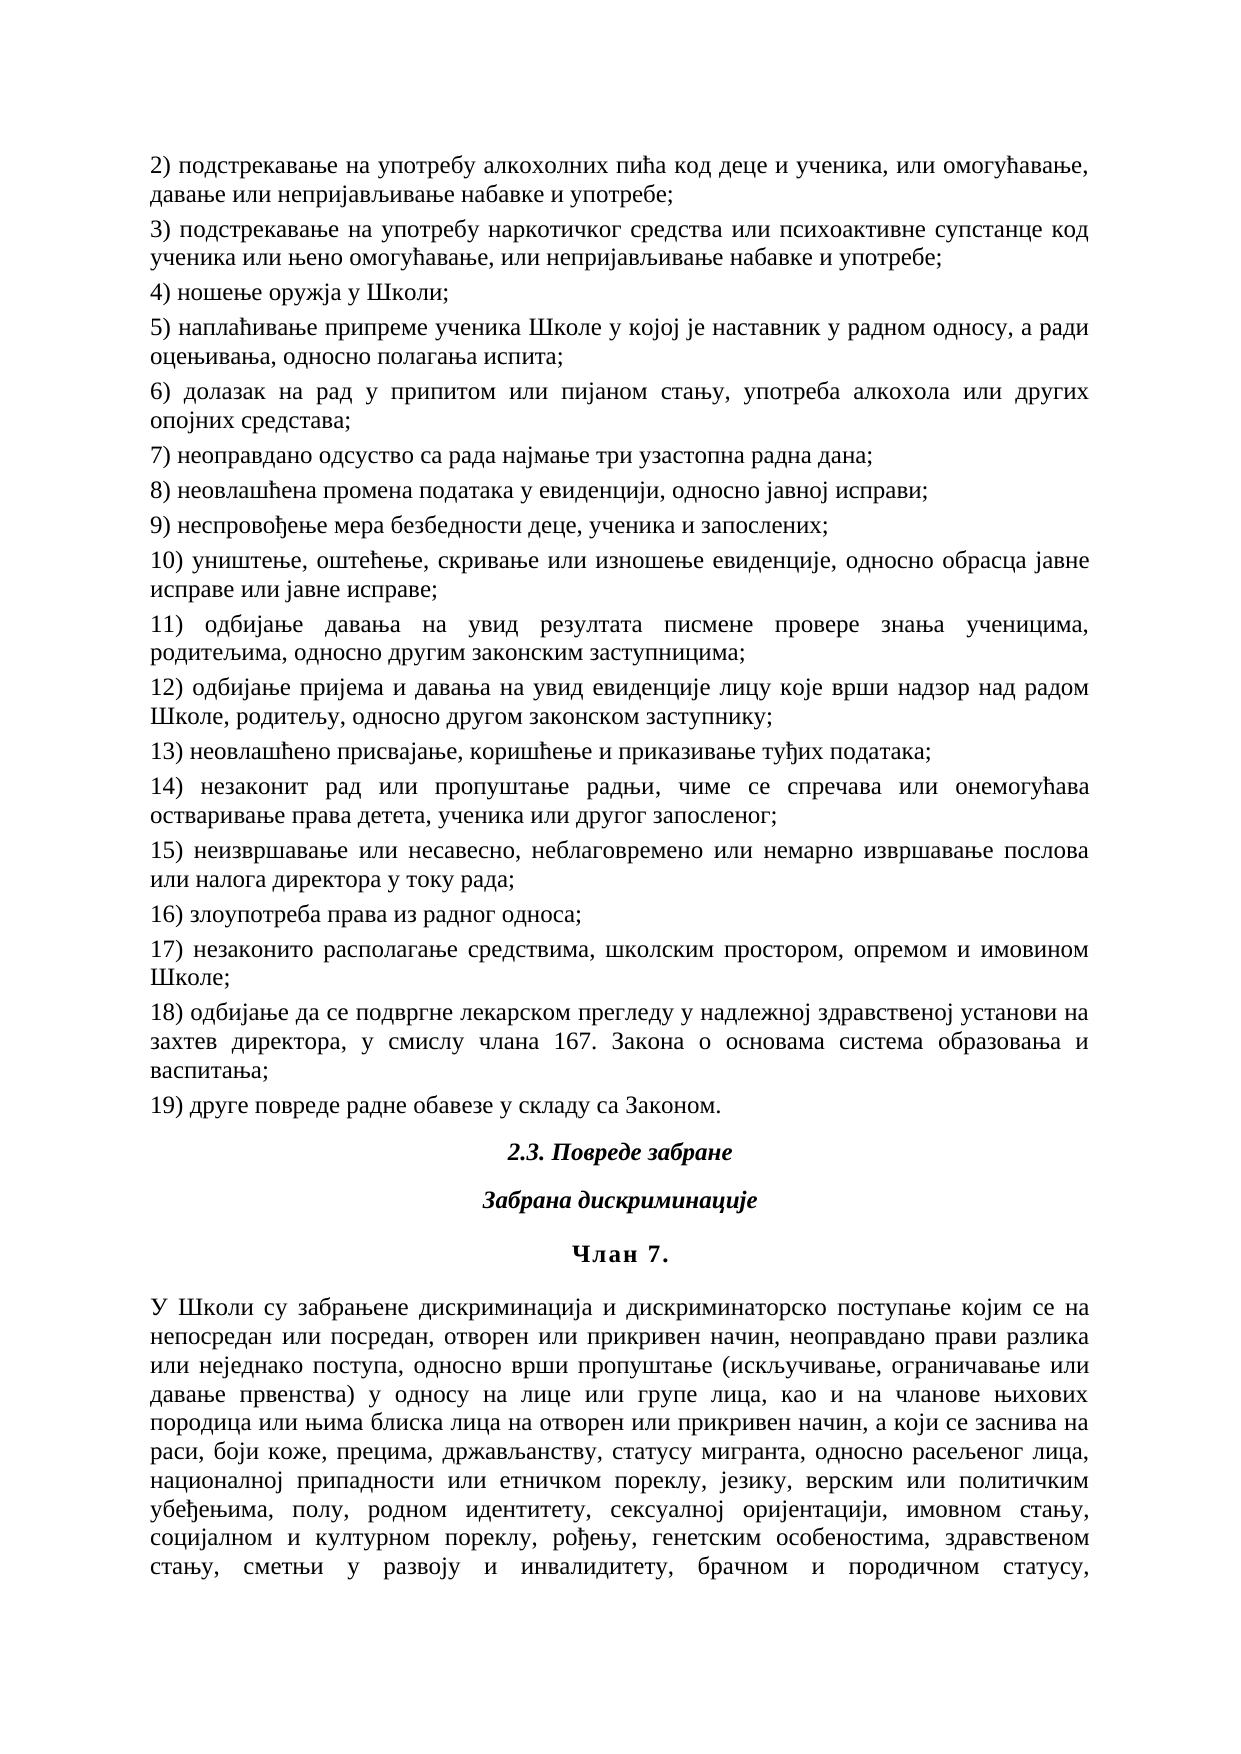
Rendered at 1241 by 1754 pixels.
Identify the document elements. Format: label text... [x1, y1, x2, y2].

text 5) наплаћивање припреме ученика Школе у којој је наставник у радном односу, а ради оцењивања, односно полагања испита; [150, 312, 1090, 370]
text 2.3. Повреде забране [150, 1137, 1090, 1166]
text Члан 7. [150, 1239, 1090, 1267]
text 10) уништење, оштећење, скривање или изношење евиденције, односно обрасца јавне исправе или јавне исправе; [150, 545, 1090, 602]
text 7) неоправдано одсуство са рада најмање три узастопна радна дана; [150, 440, 1090, 469]
text 11) одбијање давања на увид резултата писмене провере знања ученицима, родитељима, односно другим законским заступницима; [150, 609, 1090, 666]
text Забрана дискриминације [150, 1185, 1090, 1214]
text 15) неизвршавање или несавесно, неблаговремено или немарно извршавање послова или налога директора у току рада; [150, 835, 1090, 892]
text 12) одбијање пријема и давања на увид евиденције лицу које врши надзор над радом Школе, родитељу, односно другом законском заступнику; [150, 672, 1090, 730]
text 14) незаконит рад или пропуштање радњи, чиме се спречава или онемогућава остваривање права детета, ученика или другог запосленог; [150, 771, 1090, 829]
text 2) подстрекавање на употребу алкохолних пића код деце и ученика, или омогућавање, давање или непријављивање набавке и употребе; [150, 150, 1090, 207]
text 13) неовлашћено присвајање, коришћење и приказивање туђих података; [150, 736, 1090, 765]
text 18) одбијање да се подвргне лекарском прегледу у надлежној здравственој установи на захтев директора, у смислу члана 167. Закона о основама система образовања и васпитања; [150, 997, 1090, 1084]
text 4) ношење оружја у Школи; [150, 277, 1090, 306]
text 8) неовлашћена промена података у евиденцији, односно јавној исправи; [150, 475, 1090, 504]
text 19) друге повреде радне обавезе у складу са Законом. [150, 1090, 1090, 1119]
text 6) долазак на рад у припитом или пијаном стању, употреба алкохола или других опојних средстава; [150, 376, 1090, 434]
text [150, 1292, 1090, 1580]
text 17) незаконито располагање средствима, школским простором, опремом и имовином Школе; [150, 934, 1090, 991]
text 3) подстрекавање на употребу наркотичког средства или психоактивне супстанце код ученика или њено омогућавање, или непријављивање набавке и употребе; [150, 214, 1090, 271]
text 9) неспровођење мера безбедности деце, ученика и запослених; [150, 510, 1090, 539]
text 16) злоупотреба права из радног односа; [150, 899, 1090, 927]
